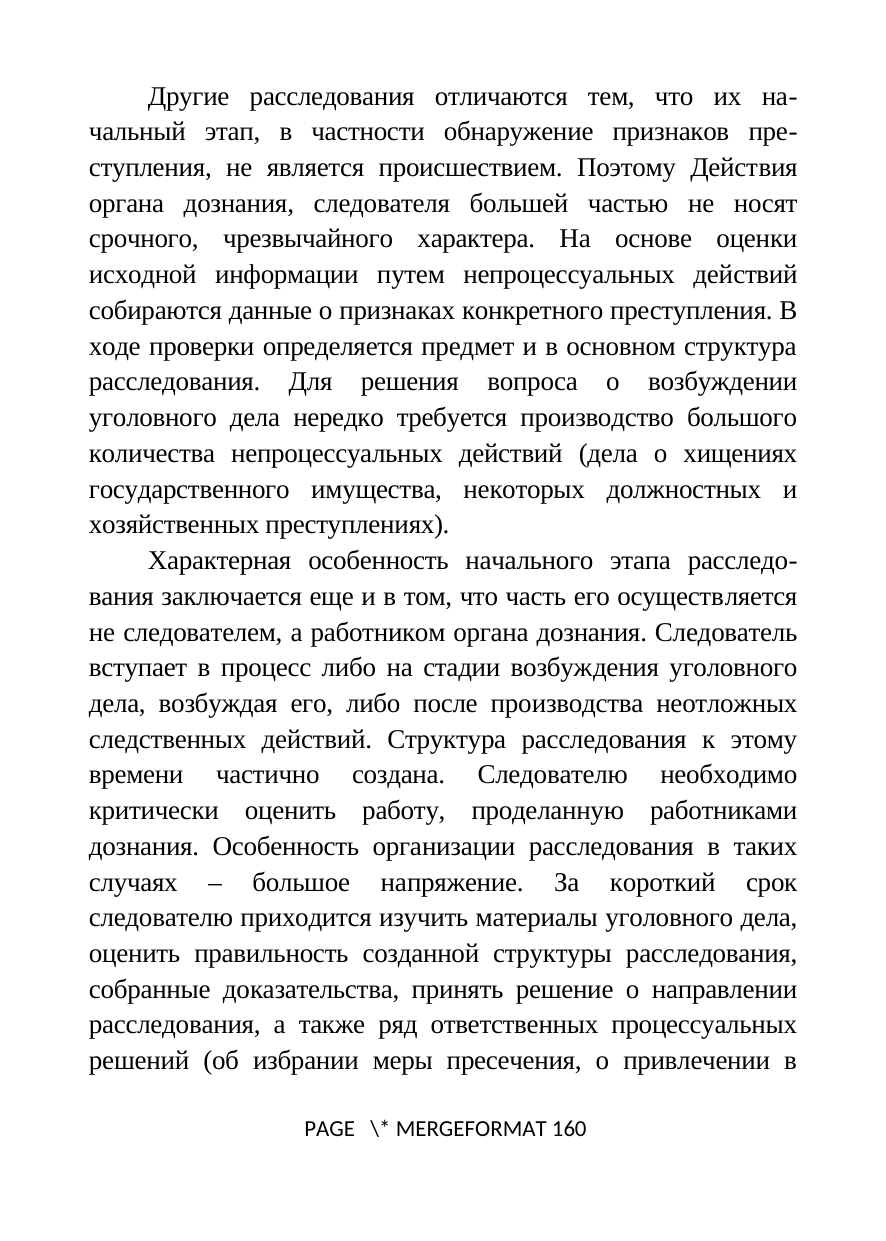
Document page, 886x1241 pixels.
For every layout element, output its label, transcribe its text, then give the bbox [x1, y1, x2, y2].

text Другие расследования отличаются тем, что их начальный этап, в частности обнаружение признаков преступления, не является происшествием. Поэтому Действия органа дознания, следователя большей частью не носят срочного, чрезвычайного характера. На основе оценки исходной информации путем непроцессуальных действий собираются данные о признаках конкретного преступления. В ходе проверки определяется предмет и в основном структура расследования. Для решения вопроса о возбуждении уголовного дела нередко требуется производство большого количества непроцессуальных действий (дела о хищениях государственного имущества, некоторых должностных и хозяйственных преступлениях). [89, 80, 797, 539]
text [89, 544, 797, 1076]
